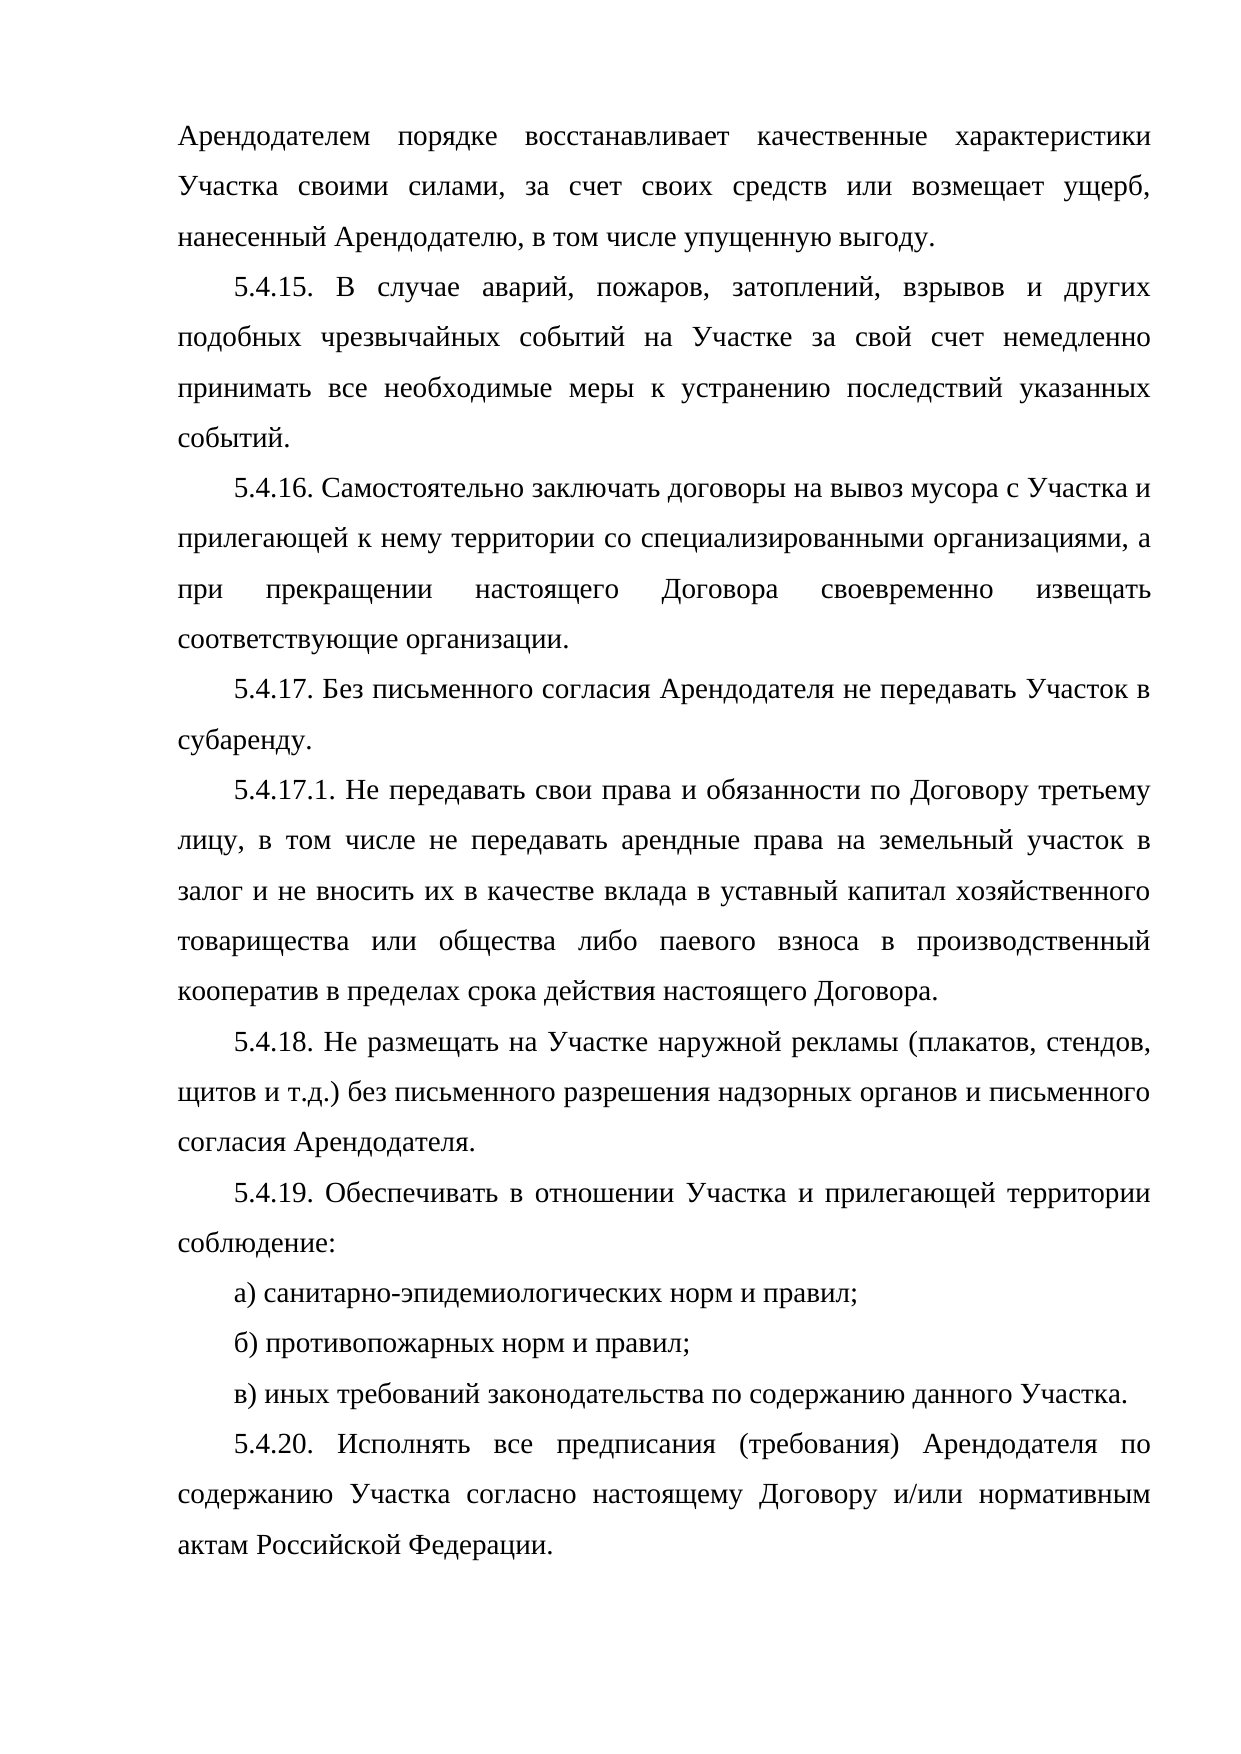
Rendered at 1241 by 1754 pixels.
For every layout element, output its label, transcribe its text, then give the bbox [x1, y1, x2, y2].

text 5.4.17. Без письменного согласия Арендодателя не передавать Участок в субаренду. [177, 672, 1152, 755]
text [177, 118, 1152, 252]
text 5.4.19. Обеспечивать в отношении Участка и прилегающей территории соблюдение: [177, 1175, 1152, 1258]
text 5.4.17.1. Не передавать свои права и обязанности по Договору третьему лицу, в том числе не передавать арендные права на земельный участок в залог и не вносить их в качестве вклада в уставный капитал хозяйственного товарищества или общества либо паевого взноса в производственный кооператив в пределах срока действия настоящего Договора. [177, 772, 1152, 1007]
text б) противопожарных норм и правил; [177, 1326, 1152, 1359]
text 5.4.18. Не размещать на Участке наружной рекламы (плакатов, стендов, щитов и т.д.) без письменного разрешения надзорных органов и письменного согласия Арендодателя. [177, 1024, 1152, 1158]
text 5.4.15. В случае аварий, пожаров, затоплений, взрывов и других подобных чрезвычайных событий на Участке за свой счет немедленно принимать все необходимые меры к устранению последствий указанных событий. [177, 269, 1152, 453]
text 5.4.20. Исполнять все предписания (требования) Арендодателя по содержанию Участка согласно настоящему Договору и/или нормативным актам Российской Федерации. [177, 1426, 1152, 1560]
text 5.4.16. Самостоятельно заключать договоры на вывоз мусора с Участка и прилегающей к нему территории со специализированными организациями, а при прекращении настоящего Договора своевременно извещать соответствующие организации. [177, 470, 1152, 655]
text а) санитарно-эпидемиологических норм и правил; [177, 1275, 1152, 1309]
text в) иных требований законодательства по содержанию данного Участка. [177, 1376, 1152, 1409]
